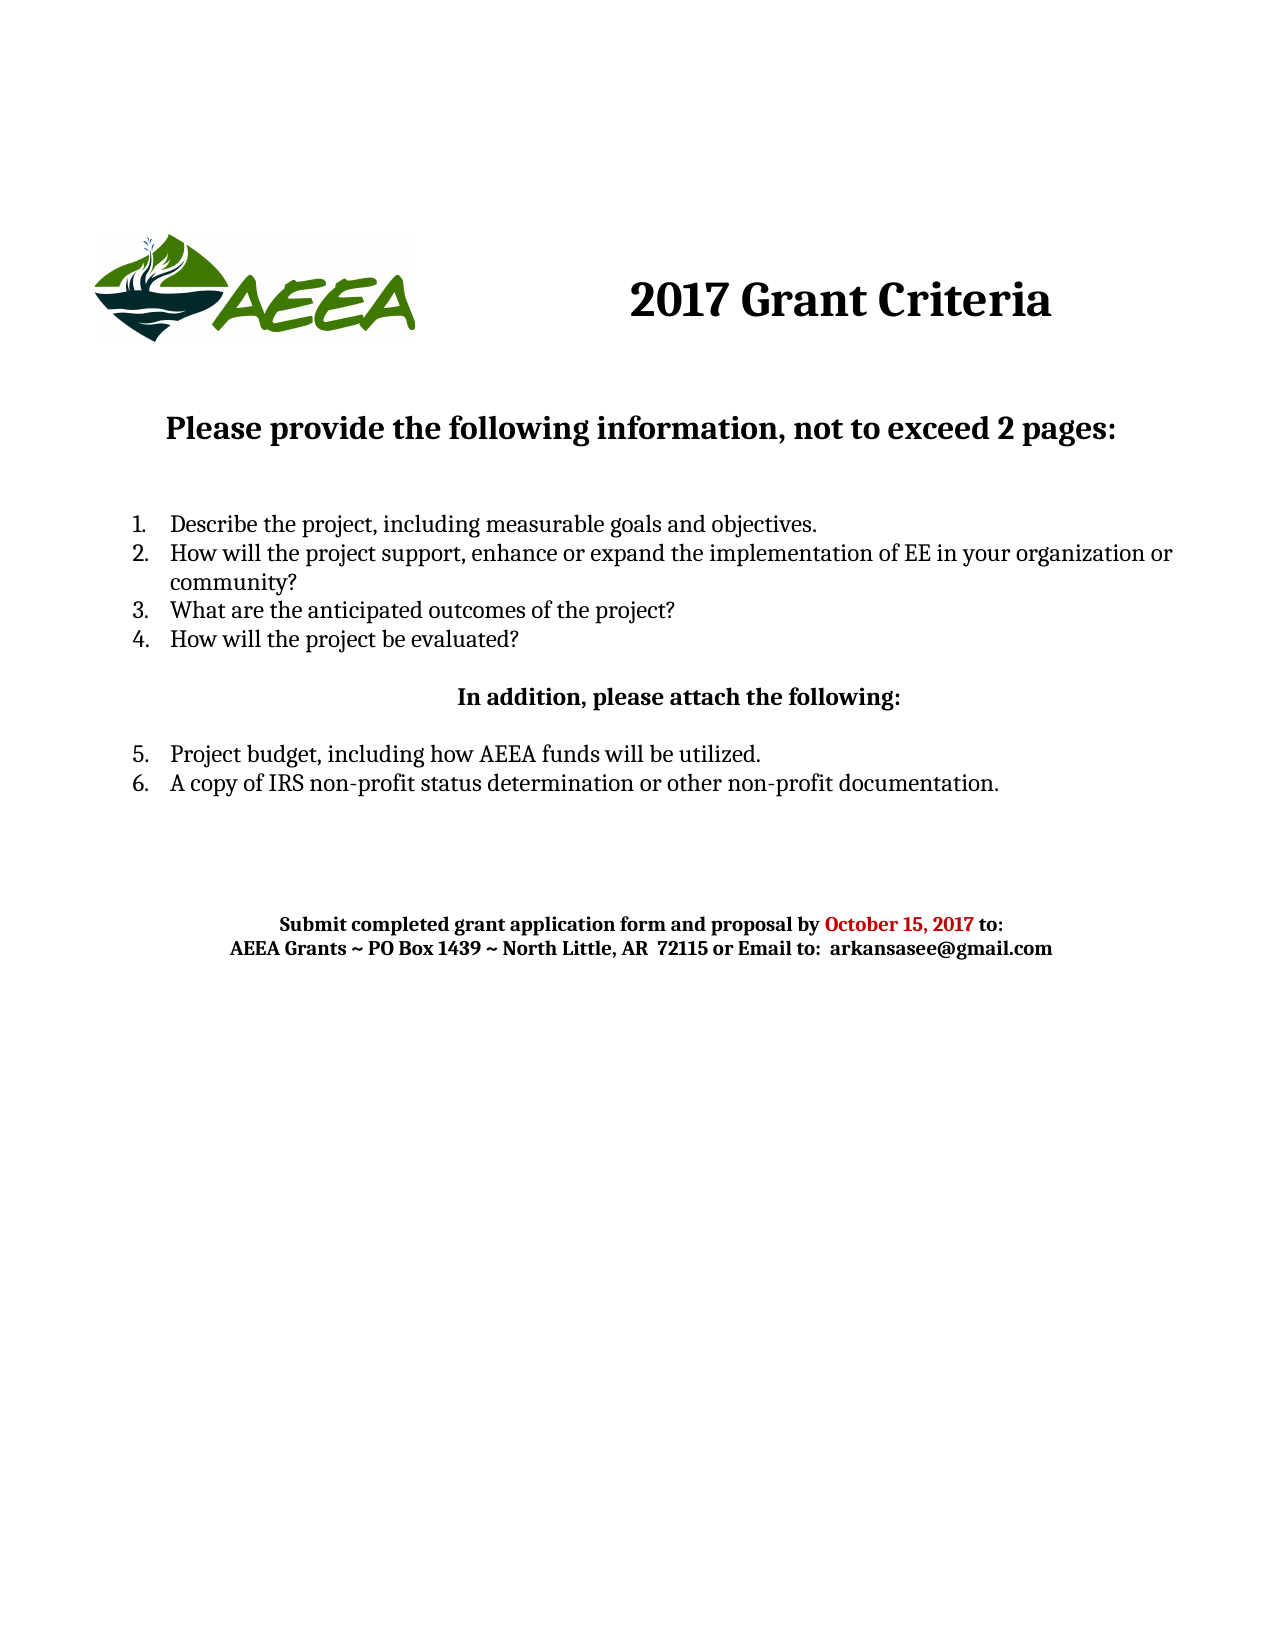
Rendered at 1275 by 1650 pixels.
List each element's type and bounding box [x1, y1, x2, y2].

picture [94, 234, 415, 342]
